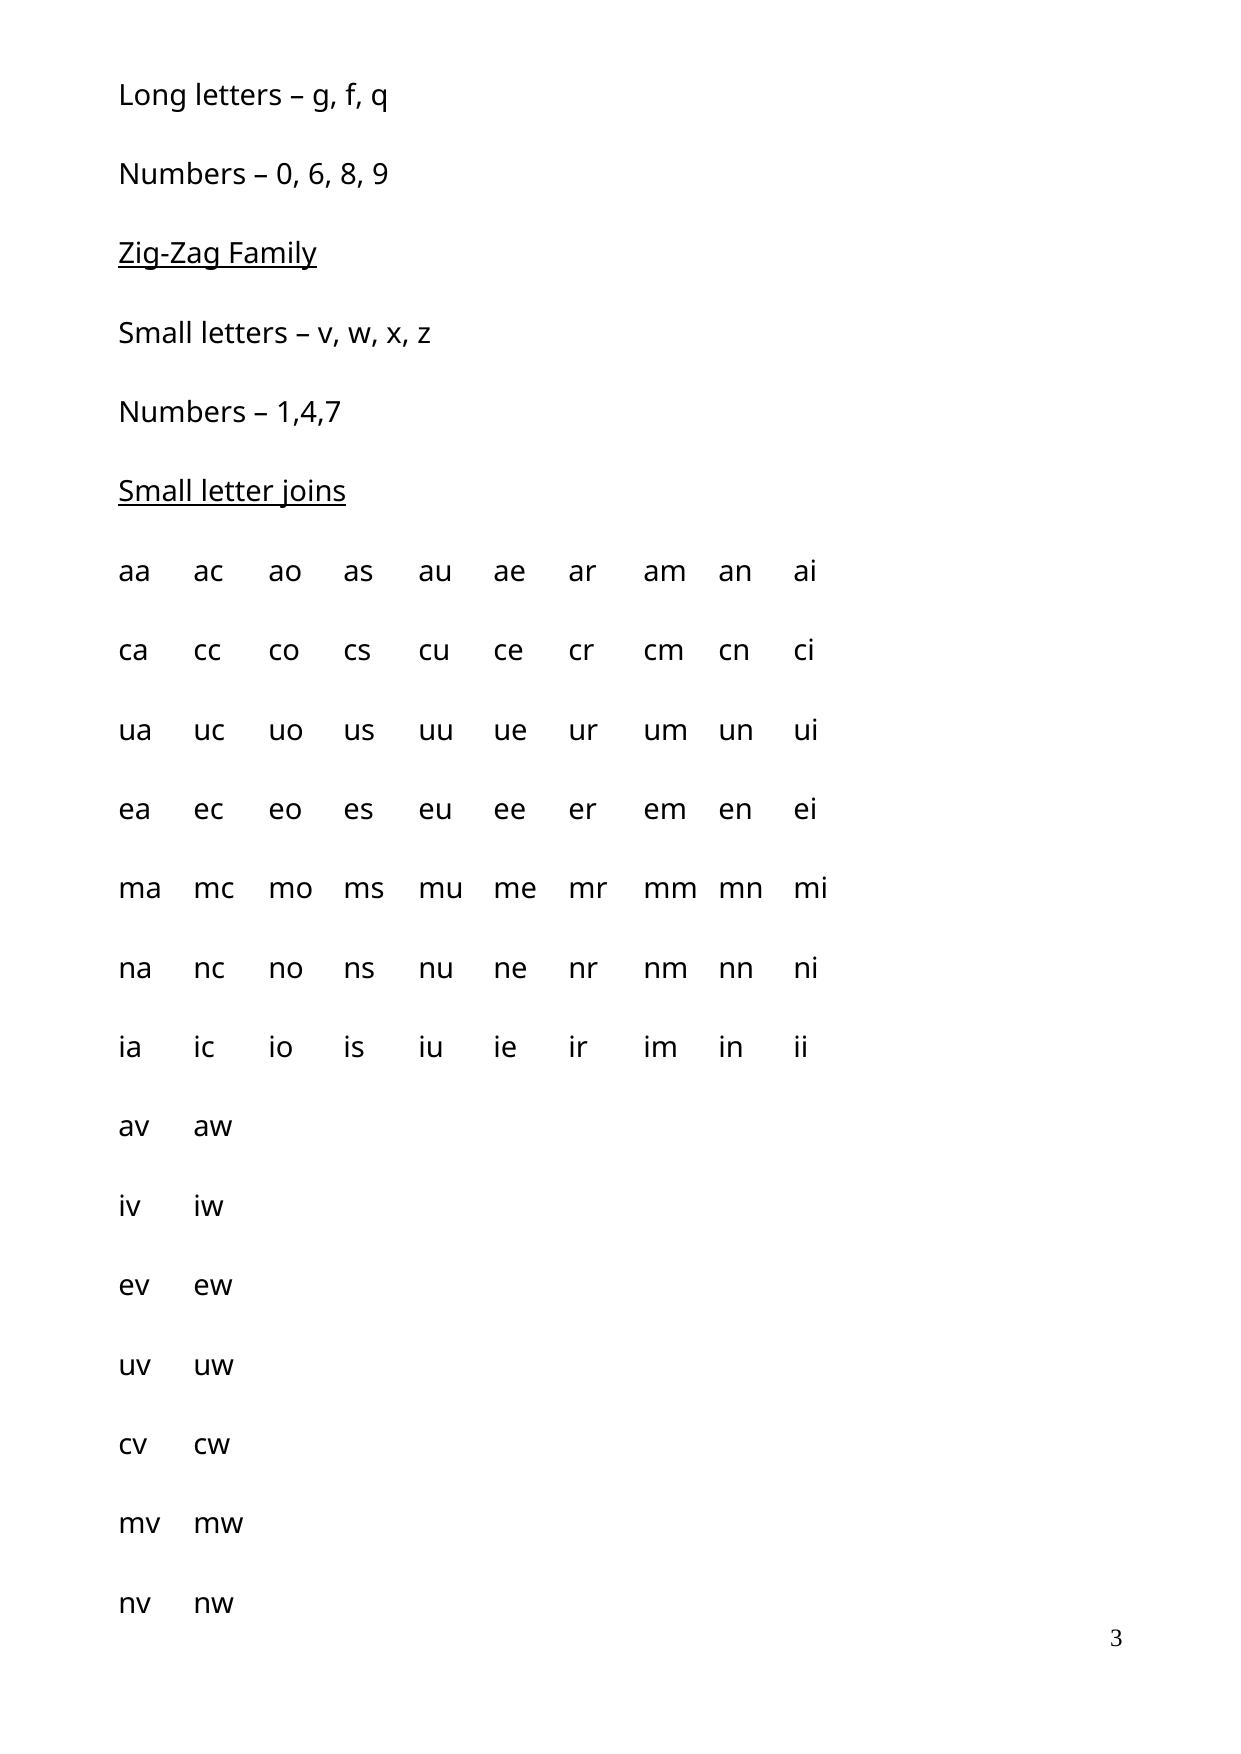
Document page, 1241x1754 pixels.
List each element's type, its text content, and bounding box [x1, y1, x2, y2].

text av aw [118, 1106, 1122, 1145]
text aa ac ao as au ae ar am an ai [118, 550, 1122, 590]
text nv nw [118, 1582, 1122, 1622]
text Zig-Zag Family [118, 233, 1122, 272]
text mv mw [118, 1503, 1122, 1542]
text ca cc co cs cu ce cr cm cn ci [118, 629, 1122, 669]
text iv iw [118, 1185, 1122, 1225]
text Small letters – v, w, x, z [118, 312, 1122, 352]
text Numbers – 1,4,7 [118, 391, 1122, 431]
text ev ew [118, 1264, 1122, 1304]
text Numbers – 0, 6, 8, 9 [118, 153, 1122, 193]
text uv uw [118, 1344, 1122, 1383]
text ea ec eo es eu ee er em en ei [118, 788, 1122, 828]
text cv cw [118, 1423, 1122, 1463]
text ma mc mo ms mu me mr mm mn mi [118, 868, 1122, 907]
text Long letters – g, f, q [118, 74, 1122, 113]
text Small letter joins [118, 471, 1122, 510]
text na nc no ns nu ne nr nm nn ni [118, 947, 1122, 987]
text ia ic io is iu ie ir im in ii [118, 1026, 1122, 1066]
text ua uc uo us uu ue ur um un ui [118, 709, 1122, 748]
